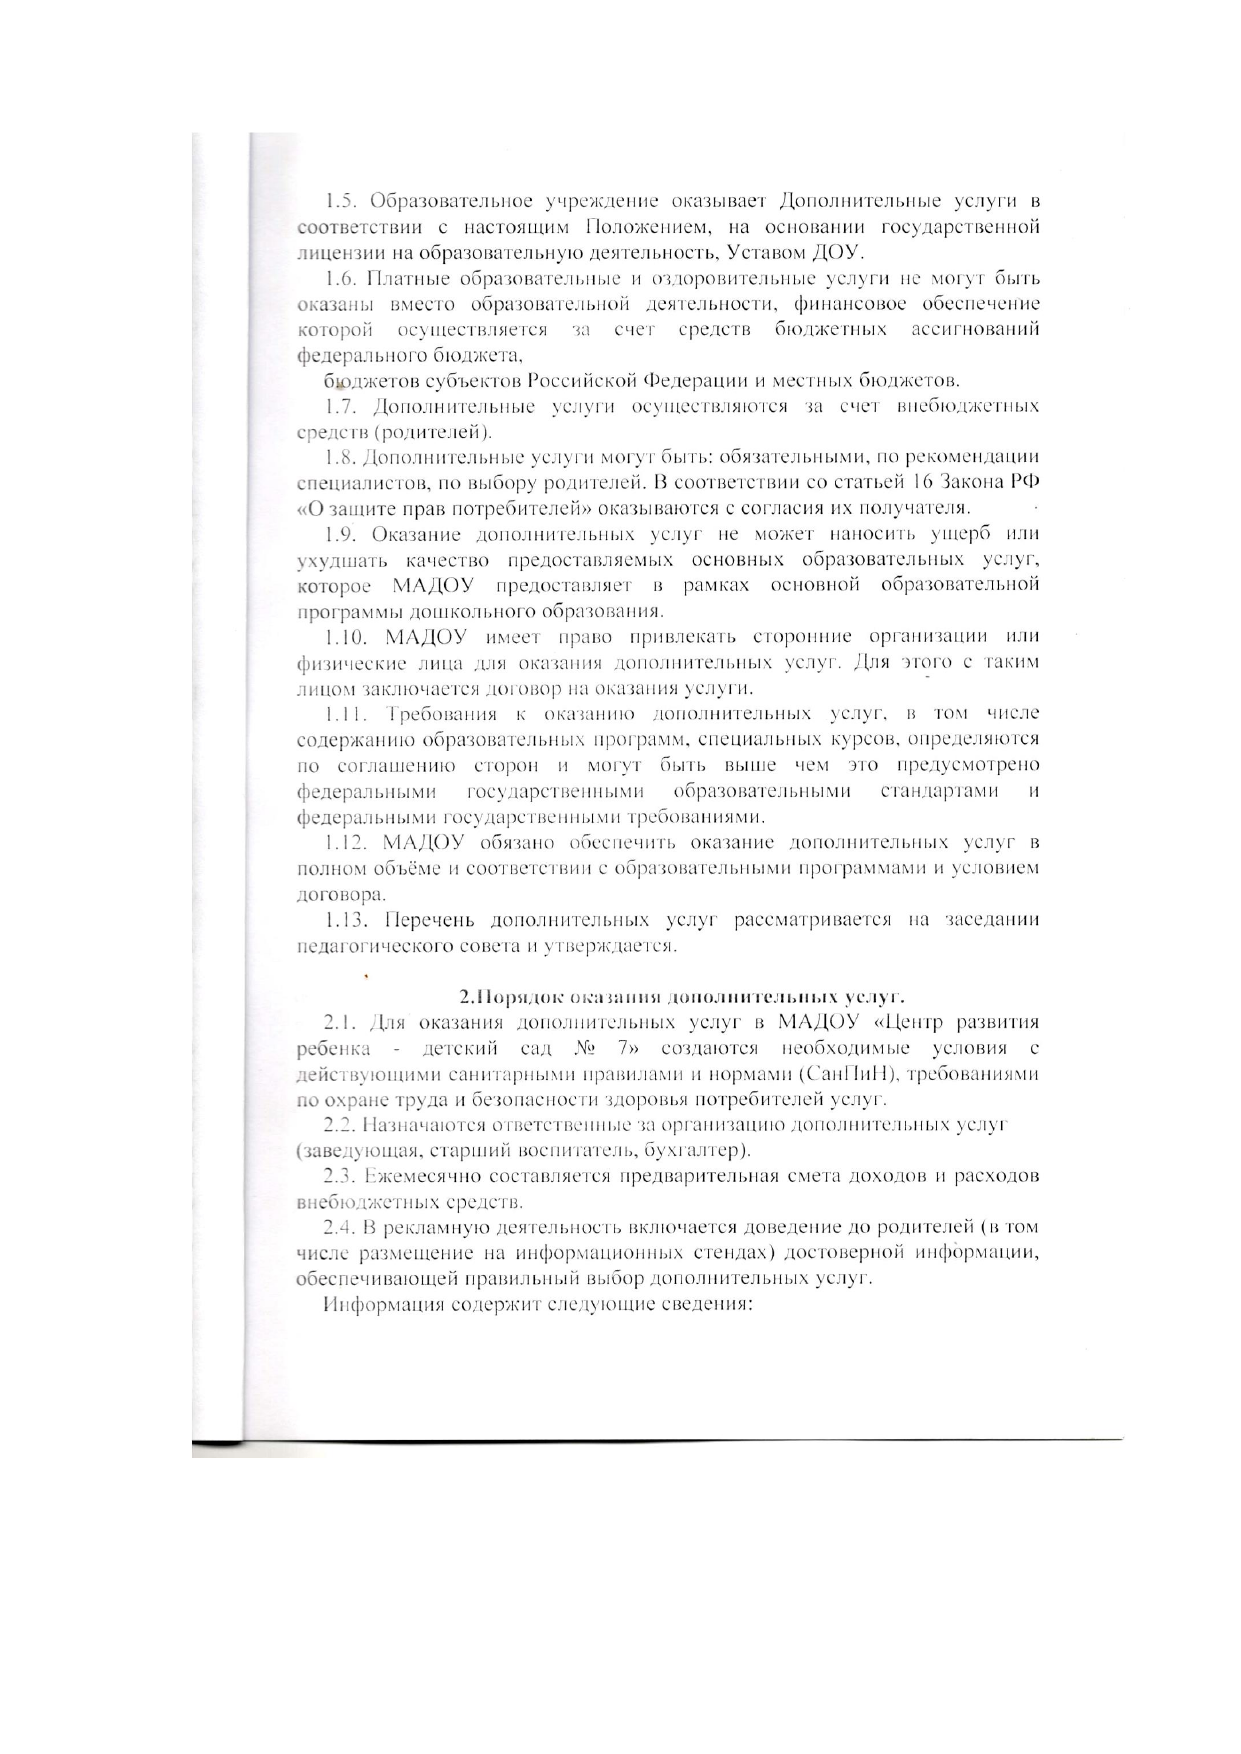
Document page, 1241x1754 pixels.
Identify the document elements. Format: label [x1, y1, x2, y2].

picture [177, 118, 1151, 1458]
